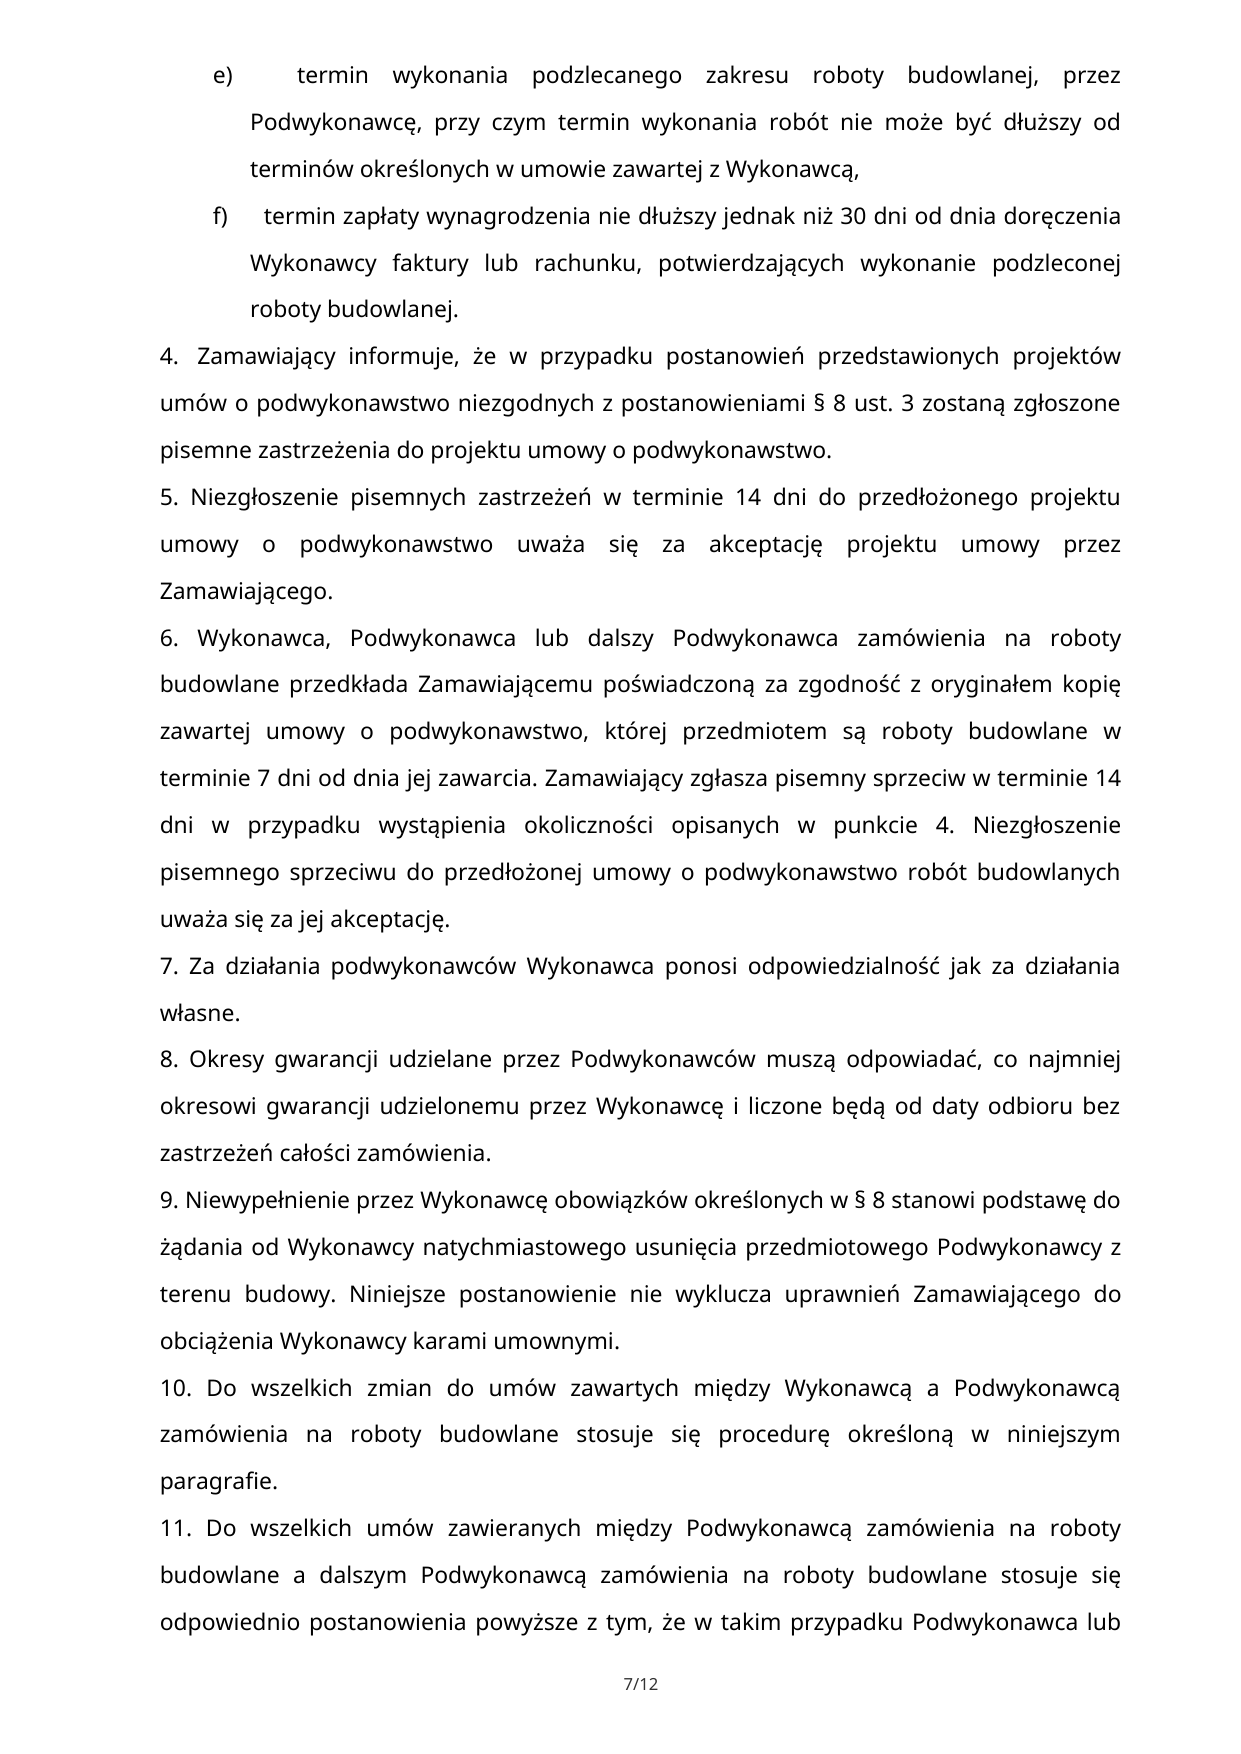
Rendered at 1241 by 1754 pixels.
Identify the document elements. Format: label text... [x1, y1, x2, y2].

list Zamawiający informuje, że w przypadku postanowień przedstawionych projektów umów o podwykonawstwo niezgodnych z postanowieniami § 8 ust. 3 zostaną zgłoszone pisemne zastrzeżenia do projektu umowy o podwykonawstwo. [159, 340, 1122, 465]
list termin wykonania podzlecanego zakresu roboty budowlanej, przez Podwykonawcę, przy czym termin wykonania robót nie może być dłuższy od terminów określonych w umowie zawartej z Wykonawcą, [213, 59, 1122, 184]
text 6. Wykonawca, Podwykonawca lub dalszy Podwykonawca zamówienia na roboty budowlane przedkłada Zamawiającemu poświadczoną za zgodność z oryginałem kopię zawartej umowy o podwykonawstwo, której przedmiotem są roboty budowlane w terminie 7 dni od dnia jej zawarcia. Zamawiający zgłasza pisemny sprzeciw w terminie 14 dni w przypadku wystąpienia okoliczności opisanych w punkcie 4. Niezgłoszenie pisemnego sprzeciwu do przedłożonej umowy o podwykonawstwo robót budowlanych uważa się za jej akceptację. [159, 622, 1122, 934]
text 8. Okresy gwarancji udzielane przez Podwykonawców muszą odpowiadać, co najmniej okresowi gwarancji udzielonemu przez Wykonawcę i liczone będą od daty odbioru bez zastrzeżeń całości zamówienia. [159, 1043, 1122, 1168]
text 10. Do wszelkich zmian do umów zawartych między Wykonawcą a Podwykonawcą zamówienia na roboty budowlane stosuje się procedurę określoną w niniejszym paragrafie. [159, 1372, 1122, 1497]
text 7. Za działania podwykonawców Wykonawca ponosi odpowiedzialność jak za działania własne. [159, 950, 1122, 1028]
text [159, 1512, 1122, 1637]
list termin zapłaty wynagrodzenia nie dłuższy jednak niż 30 dni od dnia doręczenia Wykonawcy faktury lub rachunku, potwierdzających wykonanie podzleconej roboty budowlanej. [213, 200, 1122, 325]
text 9. Niewypełnienie przez Wykonawcę obowiązków określonych w § 8 stanowi podstawę do żądania od Wykonawcy natychmiastowego usunięcia przedmiotowego Podwykonawcy z terenu budowy. Niniejsze postanowienie nie wyklucza uprawnień Zamawiającego do obciążenia Wykonawcy karami umownymi. [159, 1184, 1122, 1356]
text 5. Niezgłoszenie pisemnych zastrzeżeń w terminie 14 dni do przedłożonego projektu umowy o podwykonawstwo uważa się za akceptację projektu umowy przez Zamawiającego. [159, 481, 1122, 606]
